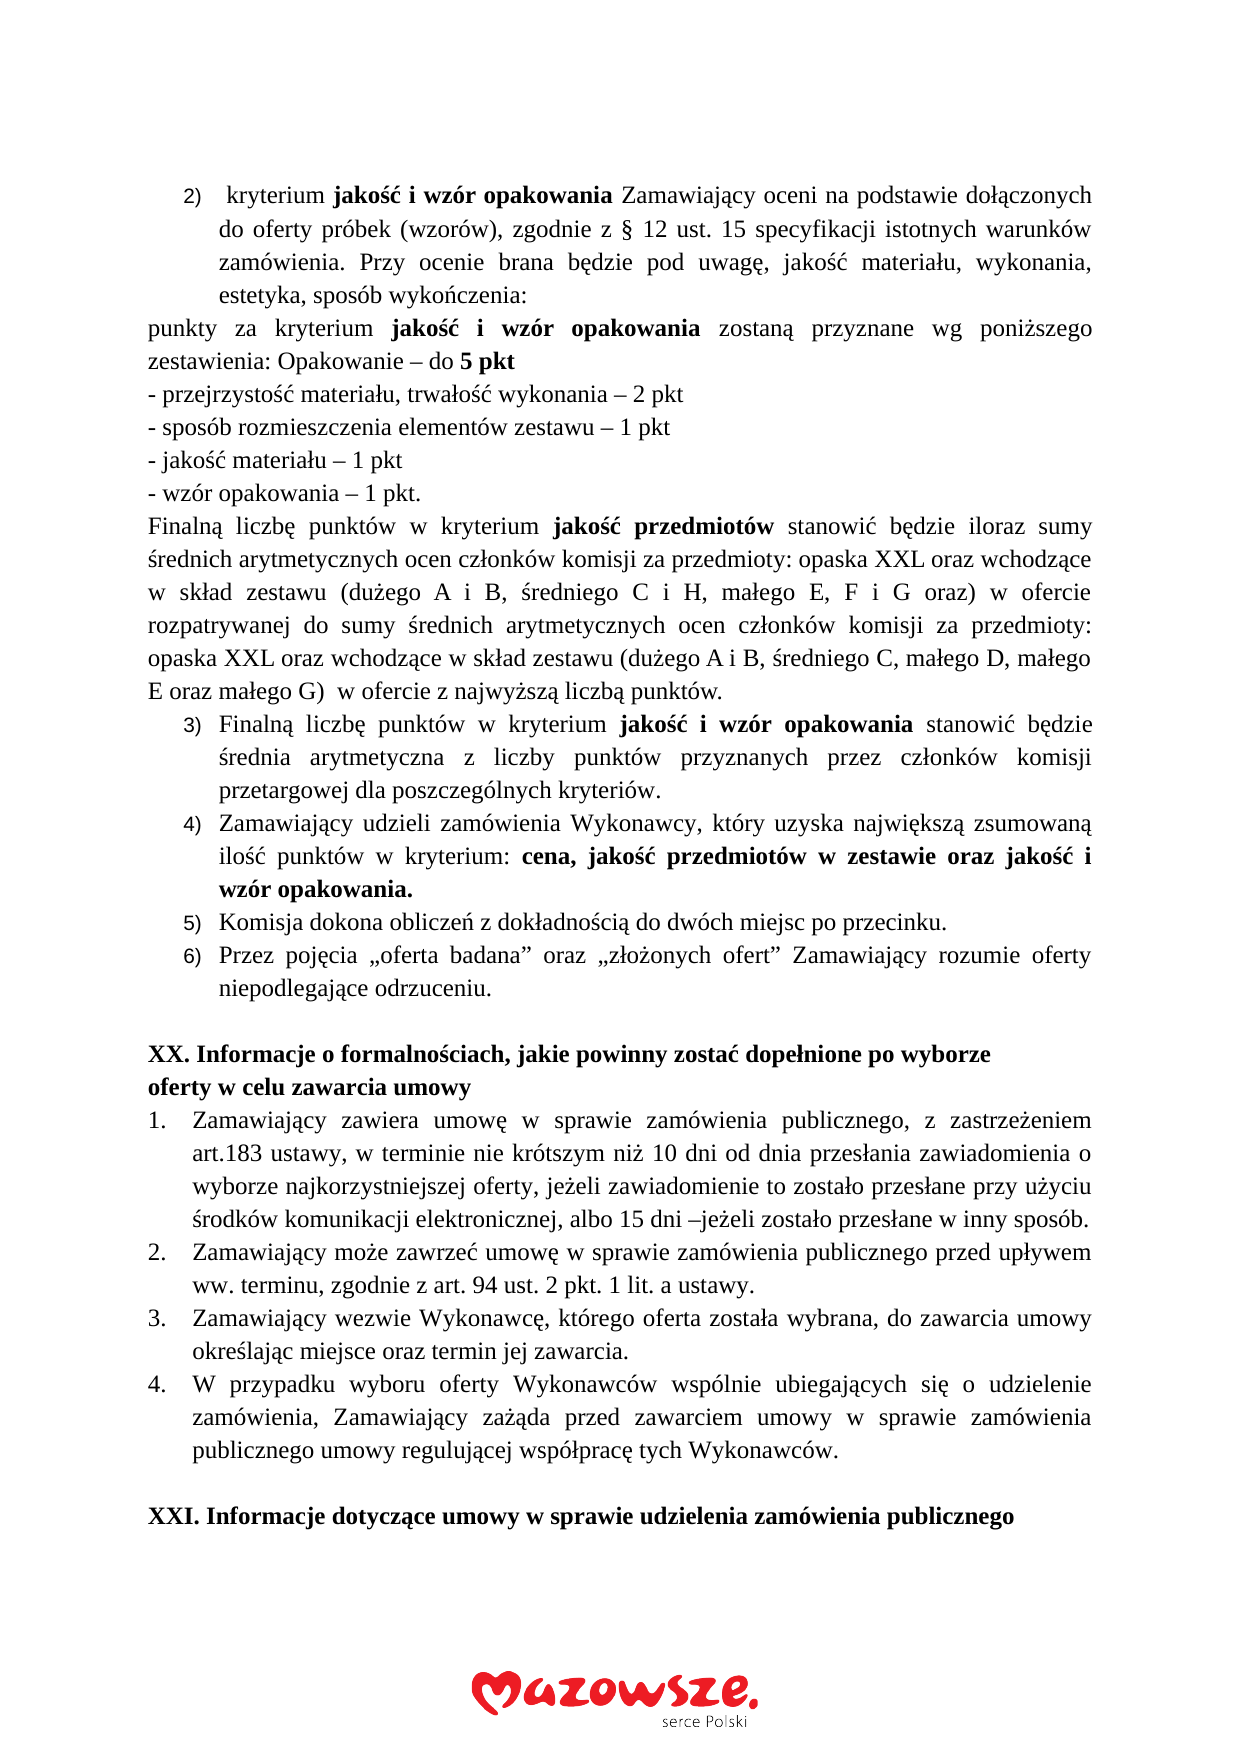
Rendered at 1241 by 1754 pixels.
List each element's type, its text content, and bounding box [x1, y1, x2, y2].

list Przez pojęcia „oferta badana” oraz „złożonych ofert” Zamawiający rozumie oferty niepodlegające odrzuceniu. [183, 940, 1093, 1002]
text - sposób rozmieszczenia elementów zestawu – 1 pkt [148, 412, 1093, 441]
list W przypadku wyboru oferty Wykonawców wspólnie ubiegających się o udzielenie zamówienia, Zamawiający zażąda przed zawarciem umowy w sprawie zamówienia publicznego umowy regulującej współpracę tych Wykonawców. [148, 1369, 1093, 1464]
picture [471, 1671, 758, 1727]
list kryterium jakość i wzór opakowania Zamawiający oceni na podstawie dołączonych do oferty próbek (wzorów), zgodnie z § 12 ust. 15 specyfikacji istotnych warunków zamówienia. Przy ocenie brana będzie pod uwagę, jakość materiału, wykonania, estetyka, sposób wykończenia: [183, 181, 1093, 308]
text XXI. Informacje dotyczące umowy w sprawie udzielenia zamówienia publicznego [148, 1501, 1093, 1530]
text Finalną liczbę punktów w kryterium jakość przedmiotów stanowić będzie iloraz sumy średnich arytmetycznych ocen członków komisji za przedmioty: opaska XXL oraz wchodzące w skład zestawu (dużego A i B, średniego C i H, małego E, F i G oraz) w ofercie rozpatrywanej do sumy średnich arytmetycznych ocen członków komisji za przedmioty: opaska XXL oraz wchodzące w skład zestawu (dużego A i B, średniego C, małego D, małego E oraz małego G) w ofercie z najwyższą liczbą punktów. [148, 511, 1093, 705]
list Zamawiający zawiera umowę w sprawie zamówienia publicznego, z zastrzeżeniem art.183 ustawy, w terminie nie krótszym niż 10 dni od dnia przesłania zawiadomienia o wyborze najkorzystniejszej oferty, jeżeli zawiadomienie to zostało przesłane przy użyciu środków komunikacji elektronicznej, albo 15 dni –jeżeli zostało przesłane w inny sposób. [148, 1105, 1093, 1233]
list Zamawiający udzieli zamówienia Wykonawcy, który uzyska największą zsumowaną ilość punktów w kryterium: cena, jakość przedmiotów w zestawie oraz jakość i wzór opakowania. [183, 808, 1093, 903]
text XX. Informacje o formalnościach, jakie powinny zostać dopełnione po wyborze [148, 1039, 1093, 1068]
text punkty za kryterium jakość i wzór opakowania zostaną przyznane wg poniższego zestawienia: Opakowanie – do 5 pkt [148, 313, 1093, 374]
list Zamawiający może zawrzeć umowę w sprawie zamówienia publicznego przed upływem ww. terminu, zgodnie z art. 94 ust. 2 pkt. 1 lit. a ustawy. [148, 1237, 1093, 1299]
text - wzór opakowania – 1 pkt. [148, 478, 1093, 507]
list Finalną liczbę punktów w kryterium jakość i wzór opakowania stanowić będzie średnia arytmetyczna z liczby punktów przyznanych przez członków komisji przetargowej dla poszczególnych kryteriów. [183, 709, 1093, 804]
list Komisja dokona obliczeń z dokładnością do dwóch miejsc po przecinku. [183, 907, 1093, 936]
list Zamawiający wezwie Wykonawcę, którego oferta została wybrana, do zawarcia umowy określając miejsce oraz termin jej zawarcia. [148, 1303, 1093, 1365]
text - jakość materiału – 1 pkt [148, 445, 1093, 473]
text oferty w celu zawarcia umowy [148, 1072, 1093, 1101]
text - przejrzystość materiału, trwałość wykonania – 2 pkt [148, 379, 1093, 407]
